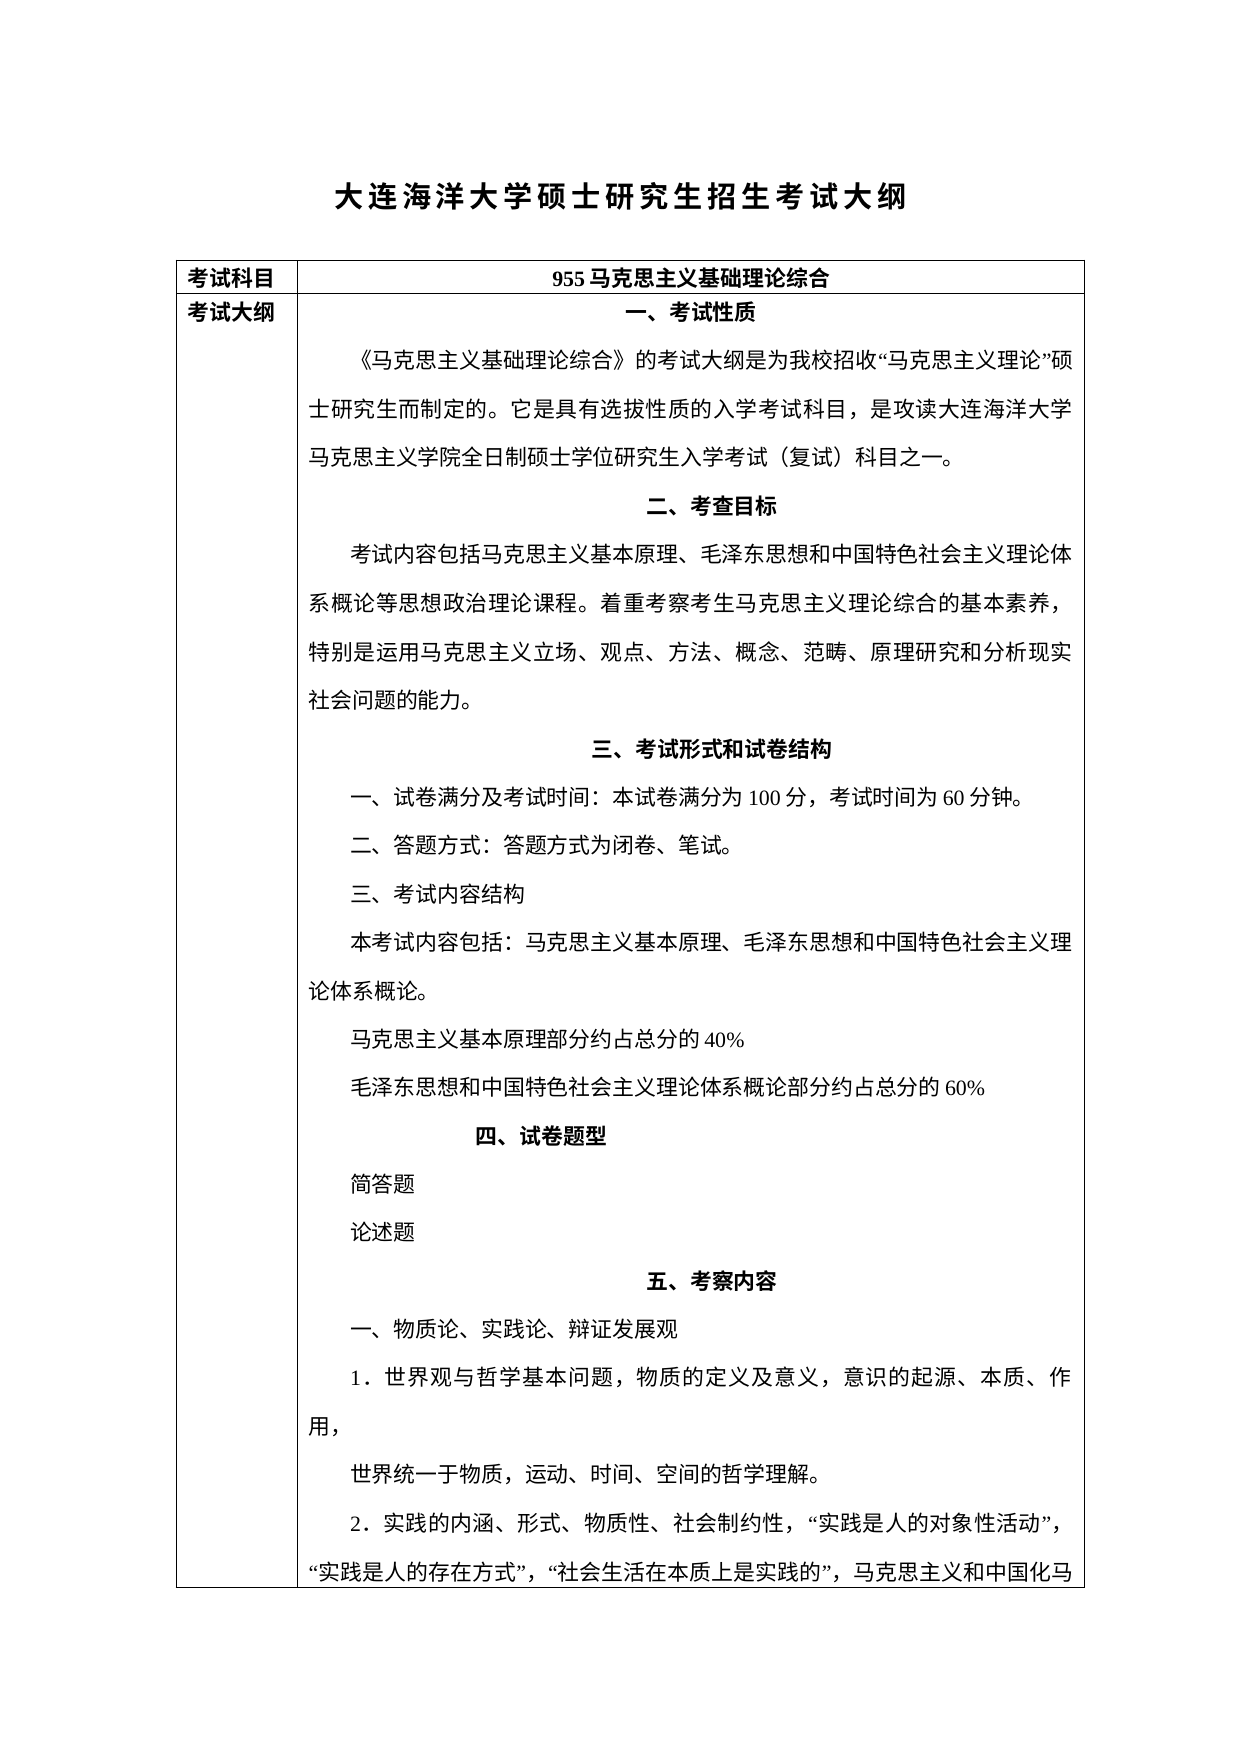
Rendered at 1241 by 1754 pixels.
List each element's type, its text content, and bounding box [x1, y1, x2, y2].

table_header 考试科目 [177, 261, 297, 293]
text 大连海洋大学硕士研究生招生考试大纲 [187, 162, 1053, 227]
table_cell 考试大纲 [177, 294, 297, 1587]
table_header 955马克思主义基础理论综合 [298, 261, 1084, 293]
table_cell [298, 294, 1084, 1587]
